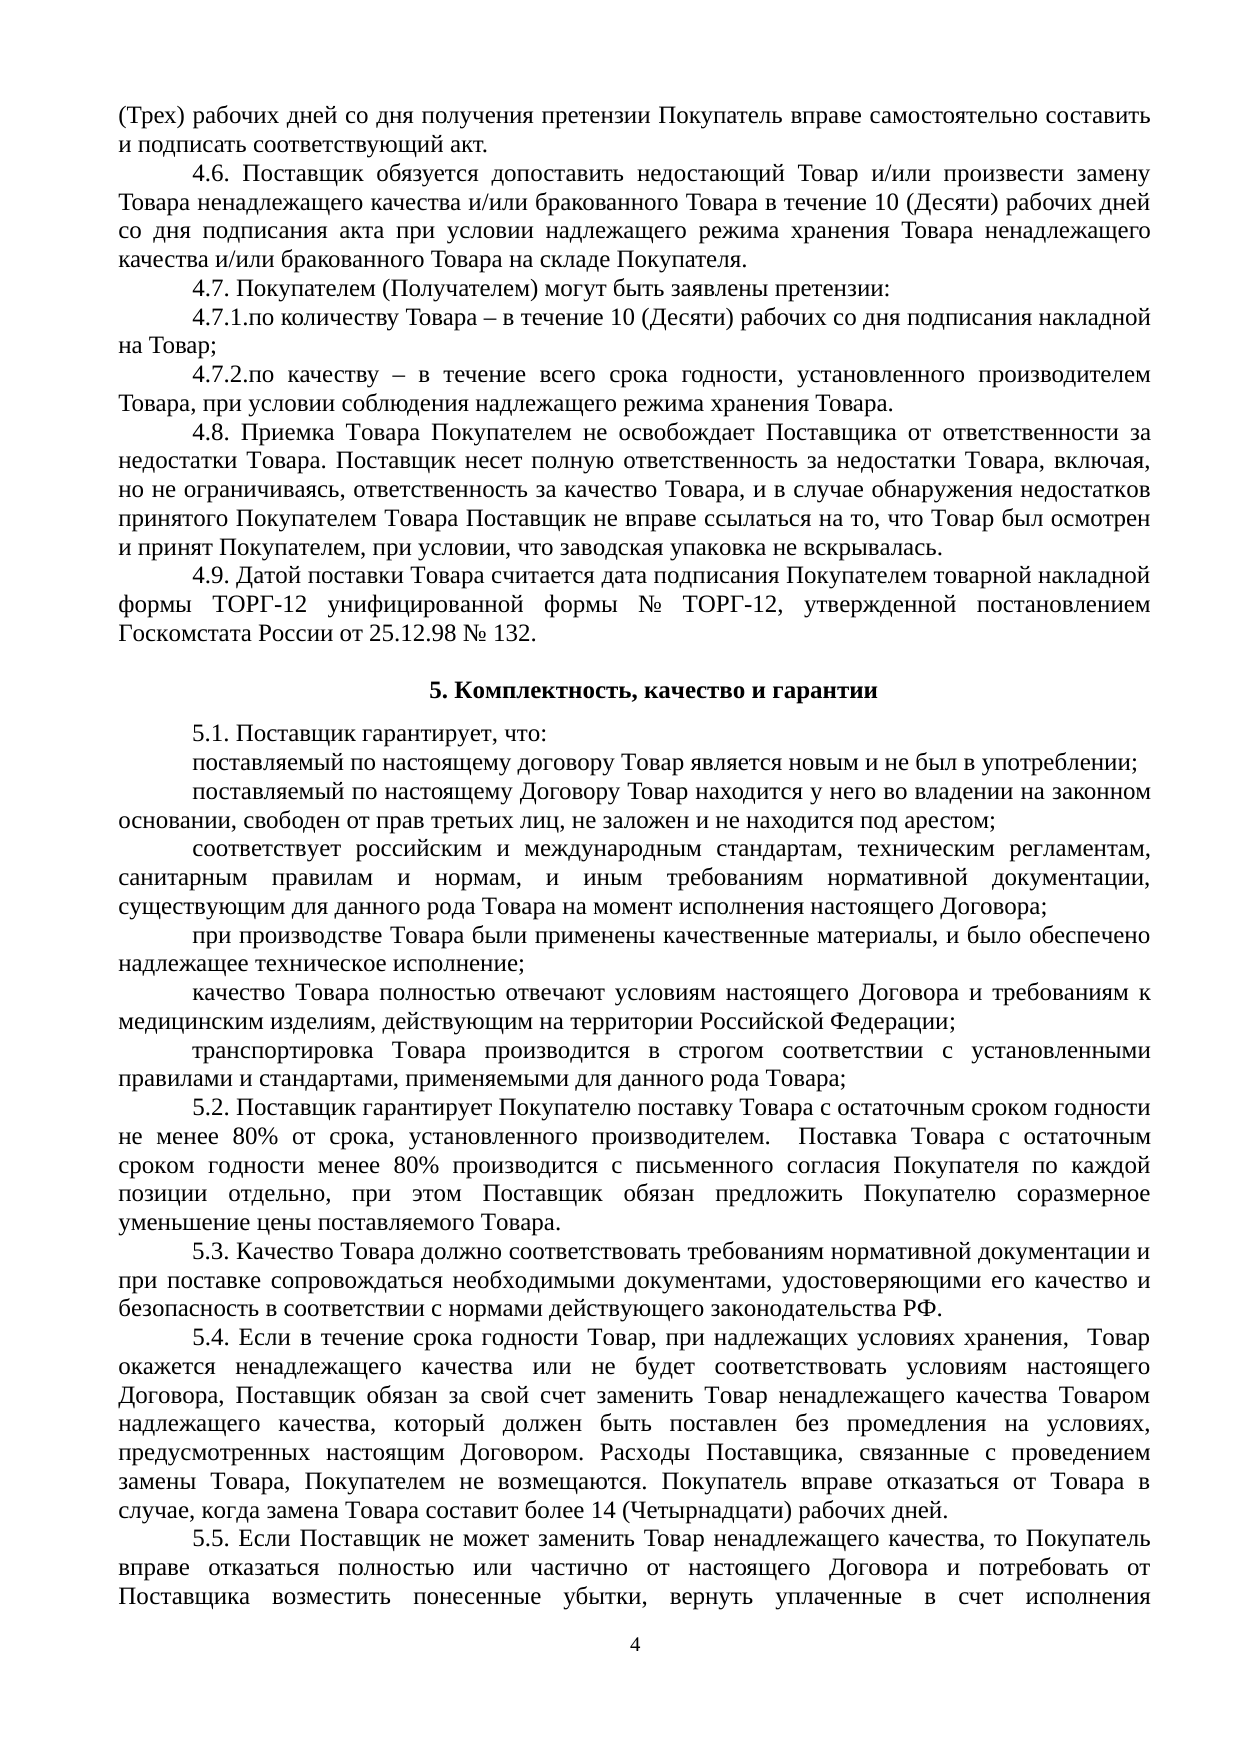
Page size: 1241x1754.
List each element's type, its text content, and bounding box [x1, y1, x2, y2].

text 4.9. Датой поставки Товара считается дата подписания Покупателем товарной накладной формы ТОРГ-12 унифицированной формы № ТОРГ-12, утвержденной постановлением Госкомстата России от 25.12.98 № 132. [118, 560, 1152, 647]
text 4.7.1.по количеству Товара – в течение 10 (Десяти) рабочих со дня подписания накладной на Товар; [118, 302, 1152, 359]
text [118, 1523, 1152, 1610]
text 4.8. Приемка Товара Покупателем не освобождает Поставщика от ответственности за недостатки Товара. Поставщик несет полную ответственность за недостатки Товара, включая, но не ограничиваясь, ответственность за качество Товара, и в случае обнаружения недостатков принятого Покупателем Товара Поставщик не вправе ссылаться на то, что Товар был осмотрен и принят Покупателем, при условии, что заводская упаковка не вскрывалась. [118, 417, 1152, 560]
text 5.1. Поставщик гарантирует, что: [118, 718, 1152, 747]
text 4.6. Поставщик обязуется допоставить недостающий Товар и/или произвести замену Товара ненадлежащего качества и/или бракованного Товара в течение 10 (Десяти) рабочих дней со дня подписания акта при условии надлежащего режима хранения Товара ненадлежащего качества и/или бракованного Товара на складе Покупателя. [118, 158, 1152, 273]
text поставляемый по настоящему Договору Товар находится у него во владении на законном основании, свободен от прав третьих лиц, не заложен и не находится под арестом; [118, 776, 1152, 833]
text 5.2. Поставщик гарантирует Покупателю поставку Товара с остаточным сроком годности не менее 80% от срока, установленного производителем. Поставка Товара с остаточным сроком годности менее 80% производится с письменного согласия Покупателя по каждой позиции отдельно, при этом Поставщик обязан предложить Покупателю соразмерное уменьшение цены поставляемого Товара. [118, 1092, 1152, 1236]
text качество Товара полностью отвечают условиям настоящего Договора и требованиям к медицинским изделиям, действующим на территории Российской Федерации; [118, 977, 1152, 1035]
text 4.7.2.по качеству – в течение всего срока годности, установленного производителем Товара, при условии соблюдения надлежащего режима хранения Товара. [118, 359, 1152, 417]
text транспортировка Товара производится в строгом соответствии с установленными правилами и стандартами, применяемыми для данного рода Товара; [118, 1035, 1152, 1092]
text 5.4. Если в течение срока годности Товар, при надлежащих условиях хранения, Товар окажется ненадлежащего качества или не будет соответствовать условиям настоящего Договора, Поставщик обязан за свой счет заменить Товар ненадлежащего качества Товаром надлежащего качества, который должен быть поставлен без промедления на условиях, предусмотренных настоящим Договором. Расходы Поставщика, связанные с проведением замены Товара, Покупателем не возмещаются. Покупатель вправе отказаться от Товара в случае, когда замена Товара составит более 14 (Четырнадцати) рабочих дней. [118, 1322, 1152, 1523]
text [118, 100, 1152, 158]
text соответствует российским и международным стандартам, техническим регламентам, санитарным правилам и нормам, и иным требованиям нормативной документации, существующим для данного рода Товара на момент исполнения настоящего Договора; [118, 833, 1152, 920]
text 5. Комплектность, качество и гарантии [118, 675, 1152, 704]
text 4.7. Покупателем (Получателем) могут быть заявлены претензии: [118, 273, 1152, 302]
text 5.3. Качество Товара должно соответствовать требованиям нормативной документации и при поставке сопровождаться необходимыми документами, удостоверяющими его качество и безопасность в соответствии с нормами действующего законодательства РФ. [118, 1236, 1152, 1322]
text при производстве Товара были применены качественные материалы, и было обеспечено надлежащее техническое исполнение; [118, 920, 1152, 977]
text поставляемый по настоящему договору Товар является новым и не был в употреблении; [192, 747, 1152, 776]
